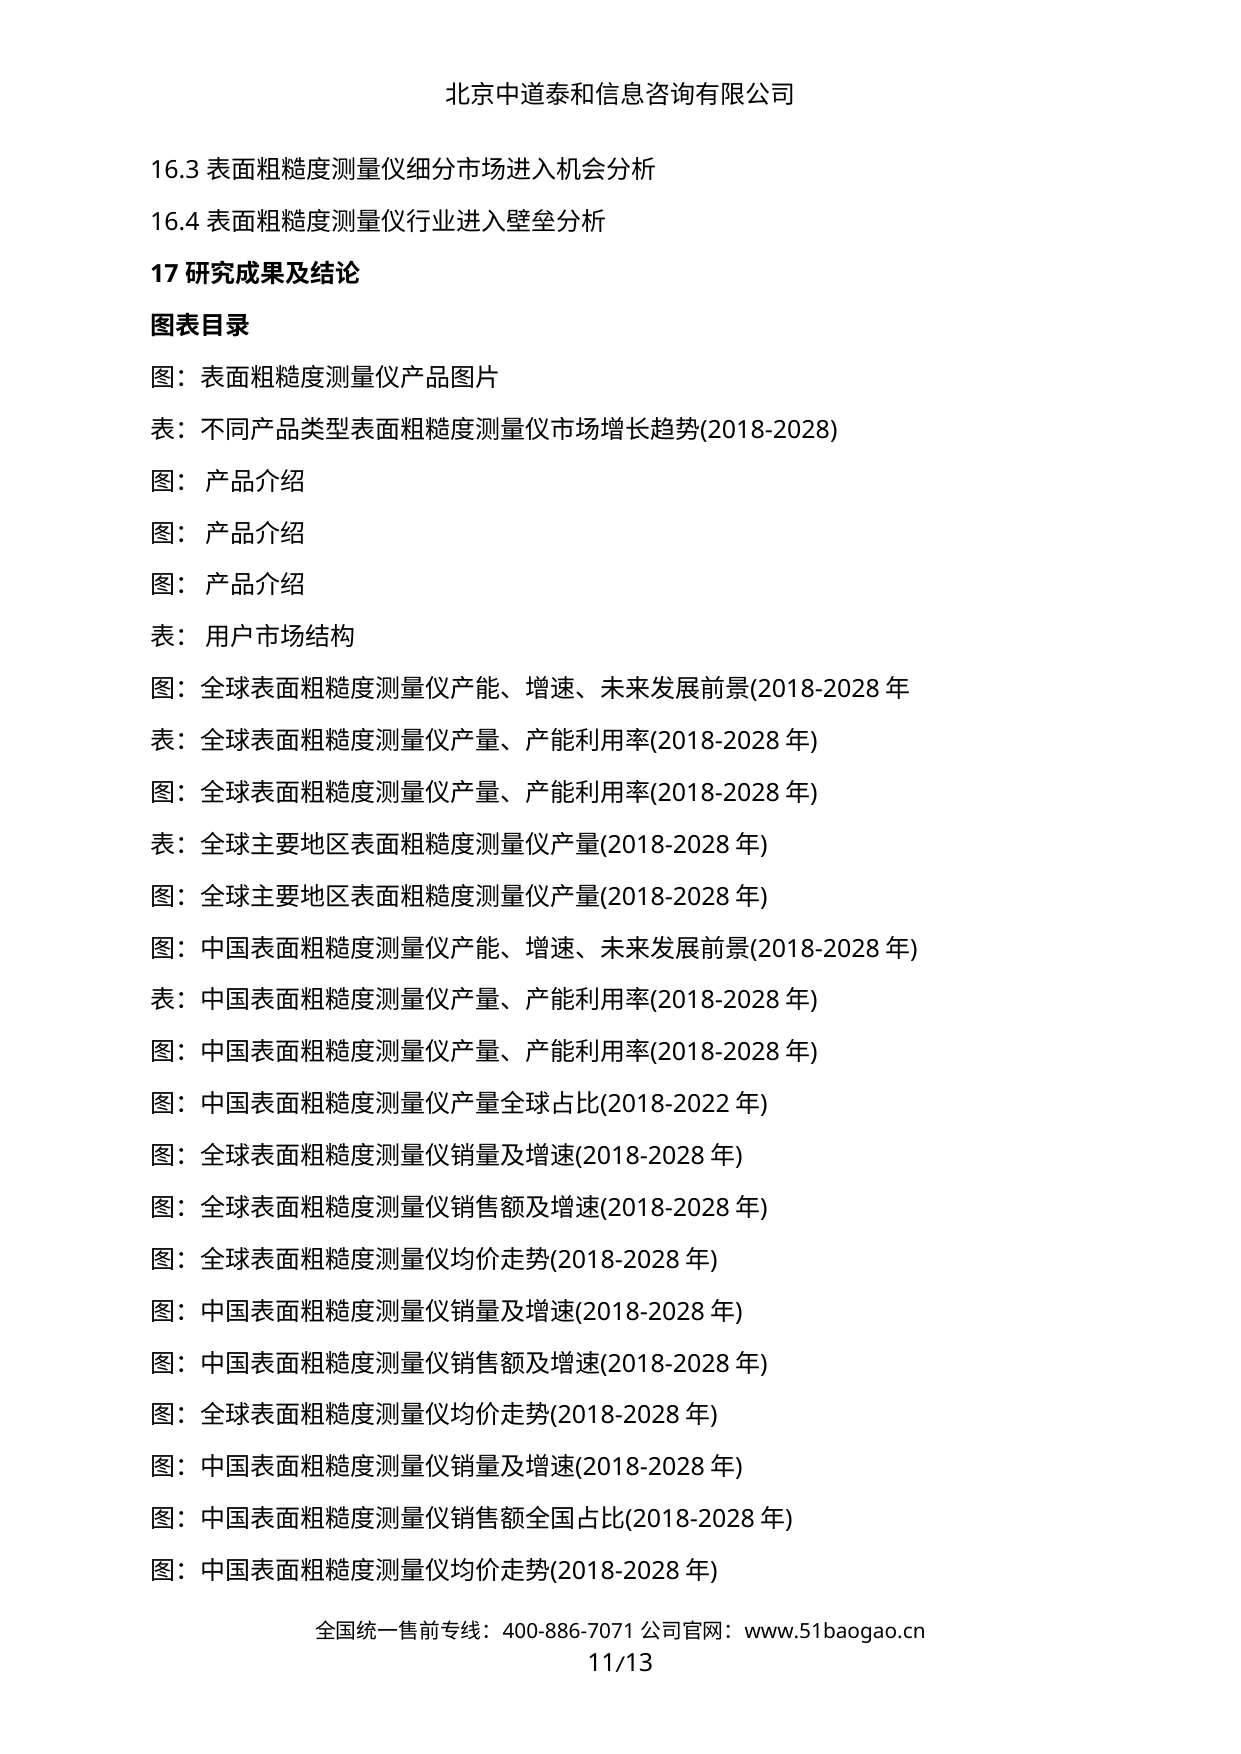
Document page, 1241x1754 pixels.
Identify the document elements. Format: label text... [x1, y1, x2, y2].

text 表：全球主要地区表面粗糙度测量仪产量(2018-2028年) [150, 824, 1090, 861]
text 图：全球表面粗糙度测量仪销售额及增速(2018-2028年) [150, 1187, 1090, 1224]
text 表：中国表面粗糙度测量仪产量、产能利用率(2018-2028年) [150, 980, 1090, 1016]
text 图：全球表面粗糙度测量仪产量、产能利用率(2018-2028年) [150, 772, 1090, 809]
text 表： 用户市场结构 [150, 617, 1090, 653]
text 图：全球主要地区表面粗糙度测量仪产量(2018-2028年) [150, 876, 1090, 912]
text 图：中国表面粗糙度测量仪销量及增速(2018-2028年) [150, 1291, 1090, 1327]
text 图：中国表面粗糙度测量仪产量全球占比(2018-2022年) [150, 1084, 1090, 1120]
text 17 研究成果及结论 [150, 254, 1090, 290]
text 图：中国表面粗糙度测量仪销售额及增速(2018-2028年) [150, 1343, 1090, 1379]
text 图：中国表面粗糙度测量仪销量及增速(2018-2028年) [150, 1447, 1090, 1483]
text 图：全球表面粗糙度测量仪产能、增速、未来发展前景(2018-2028年 [150, 669, 1090, 705]
text 图：表面粗糙度测量仪产品图片 [150, 357, 1090, 394]
text 图： 产品介绍 [150, 513, 1090, 549]
text 图表目录 [150, 306, 1090, 342]
text 表：全球表面粗糙度测量仪产量、产能利用率(2018-2028年) [150, 721, 1090, 757]
text 16.3 表面粗糙度测量仪细分市场进入机会分析 [150, 150, 1090, 186]
text 图：中国表面粗糙度测量仪产能、增速、未来发展前景(2018-2028年) [150, 928, 1090, 964]
text 图： 产品介绍 [150, 461, 1090, 497]
text 表：不同产品类型表面粗糙度测量仪市场增长趋势(2018-2028) [150, 409, 1090, 446]
text 图：中国表面粗糙度测量仪销售额全国占比(2018-2028年) [150, 1499, 1090, 1535]
text 图：全球表面粗糙度测量仪销量及增速(2018-2028年) [150, 1136, 1090, 1172]
text 图：中国表面粗糙度测量仪产量、产能利用率(2018-2028年) [150, 1032, 1090, 1068]
text 图： 产品介绍 [150, 565, 1090, 601]
text 图：全球表面粗糙度测量仪均价走势(2018-2028年) [150, 1239, 1090, 1276]
text 图：全球表面粗糙度测量仪均价走势(2018-2028年) [150, 1395, 1090, 1431]
text 图：中国表面粗糙度测量仪均价走势(2018-2028年) [150, 1551, 1090, 1587]
text 16.4 表面粗糙度测量仪行业进入壁垒分析 [150, 202, 1090, 238]
